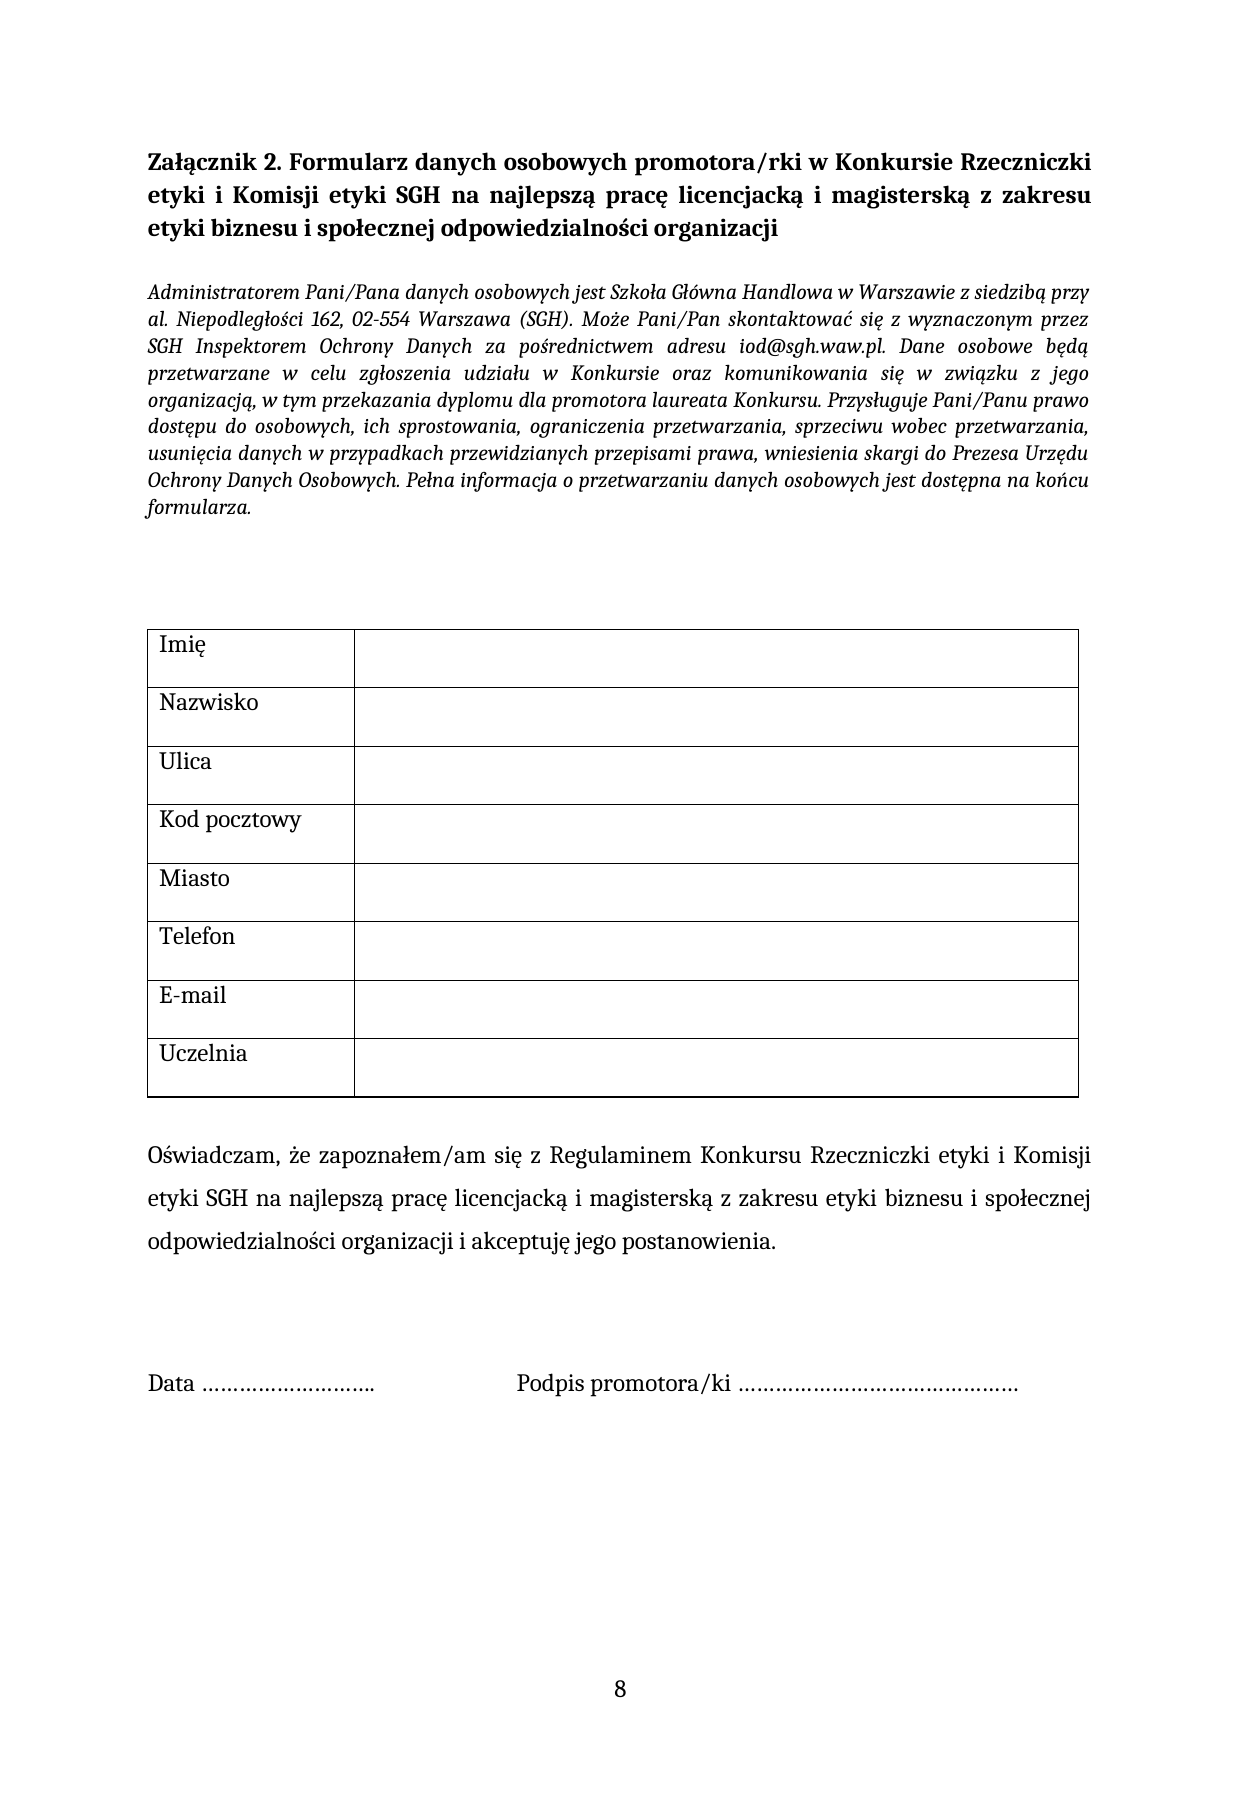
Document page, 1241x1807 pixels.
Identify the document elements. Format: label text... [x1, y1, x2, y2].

table_cell Nazwisko [148, 688, 354, 746]
table_cell [355, 1039, 1078, 1096]
text Załącznik 2. Formularz danych osobowych promotora/rki w Konkursie Rzeczniczki etyki i Komisji etyki SGH na najlepszą pracę licencjacką i magisterską z zakresu etyki biznesu i społecznej odpowiedzialności organizacji [148, 148, 1092, 242]
table_cell E-mail [148, 981, 354, 1038]
table_header [355, 630, 1078, 687]
table_cell [355, 688, 1078, 746]
table_cell [355, 805, 1078, 863]
table_cell [355, 864, 1078, 921]
text Administratorem Pani/Pana danych osobowych jest Szkoła Główna Handlowa w Warszawie z siedzibą przy al. Niepodległości 162, 02-554 Warszawa (SGH). Może Pani/Pan skontaktować się z wyznaczonym przez SGH Inspektorem Ochrony Danych za pośrednictwem adresu iod@sgh.waw.pl. Dane osobowe będą przetwarzane w celu zgłoszenia udziału w Konkursie oraz komunikowania się w związku z jego organizacją, w tym przekazania dyplomu dla promotora laureata Konkursu. Przysługuje Pani/Panu prawo dostępu do osobowych, ich sprostowania, ograniczenia przetwarzania, sprzeciwu wobec przetwarzania, usunięcia danych w przypadkach przewidzianych przepisami prawa, wniesienia skargi do Prezesa Urzędu Ochrony Danych Osobowych. Pełna informacja o przetwarzaniu danych osobowych jest dostępna na końcu formularza. [148, 280, 1092, 520]
table_cell [355, 922, 1078, 979]
table_header Imię [148, 630, 354, 687]
text Oświadczam, że zapoznałem/am się z Regulaminem Konkursu Rzeczniczki etyki i Komisji etyki SGH na najlepszą pracę licencjacką i magisterską z zakresu etyki biznesu i społecznej odpowiedzialności organizacji i akceptuję jego postanowienia. [148, 1141, 1092, 1256]
table_cell Miasto [148, 864, 354, 921]
text Data ………………………. Podpis promotora/ki ……………………………………… [148, 1369, 1092, 1398]
table_cell [355, 981, 1078, 1038]
table_cell Ulica [148, 747, 354, 804]
table_cell Uczelnia [148, 1039, 354, 1096]
table_cell Kod pocztowy [148, 805, 354, 863]
table_cell Telefon [148, 922, 354, 979]
table_cell [355, 747, 1078, 804]
